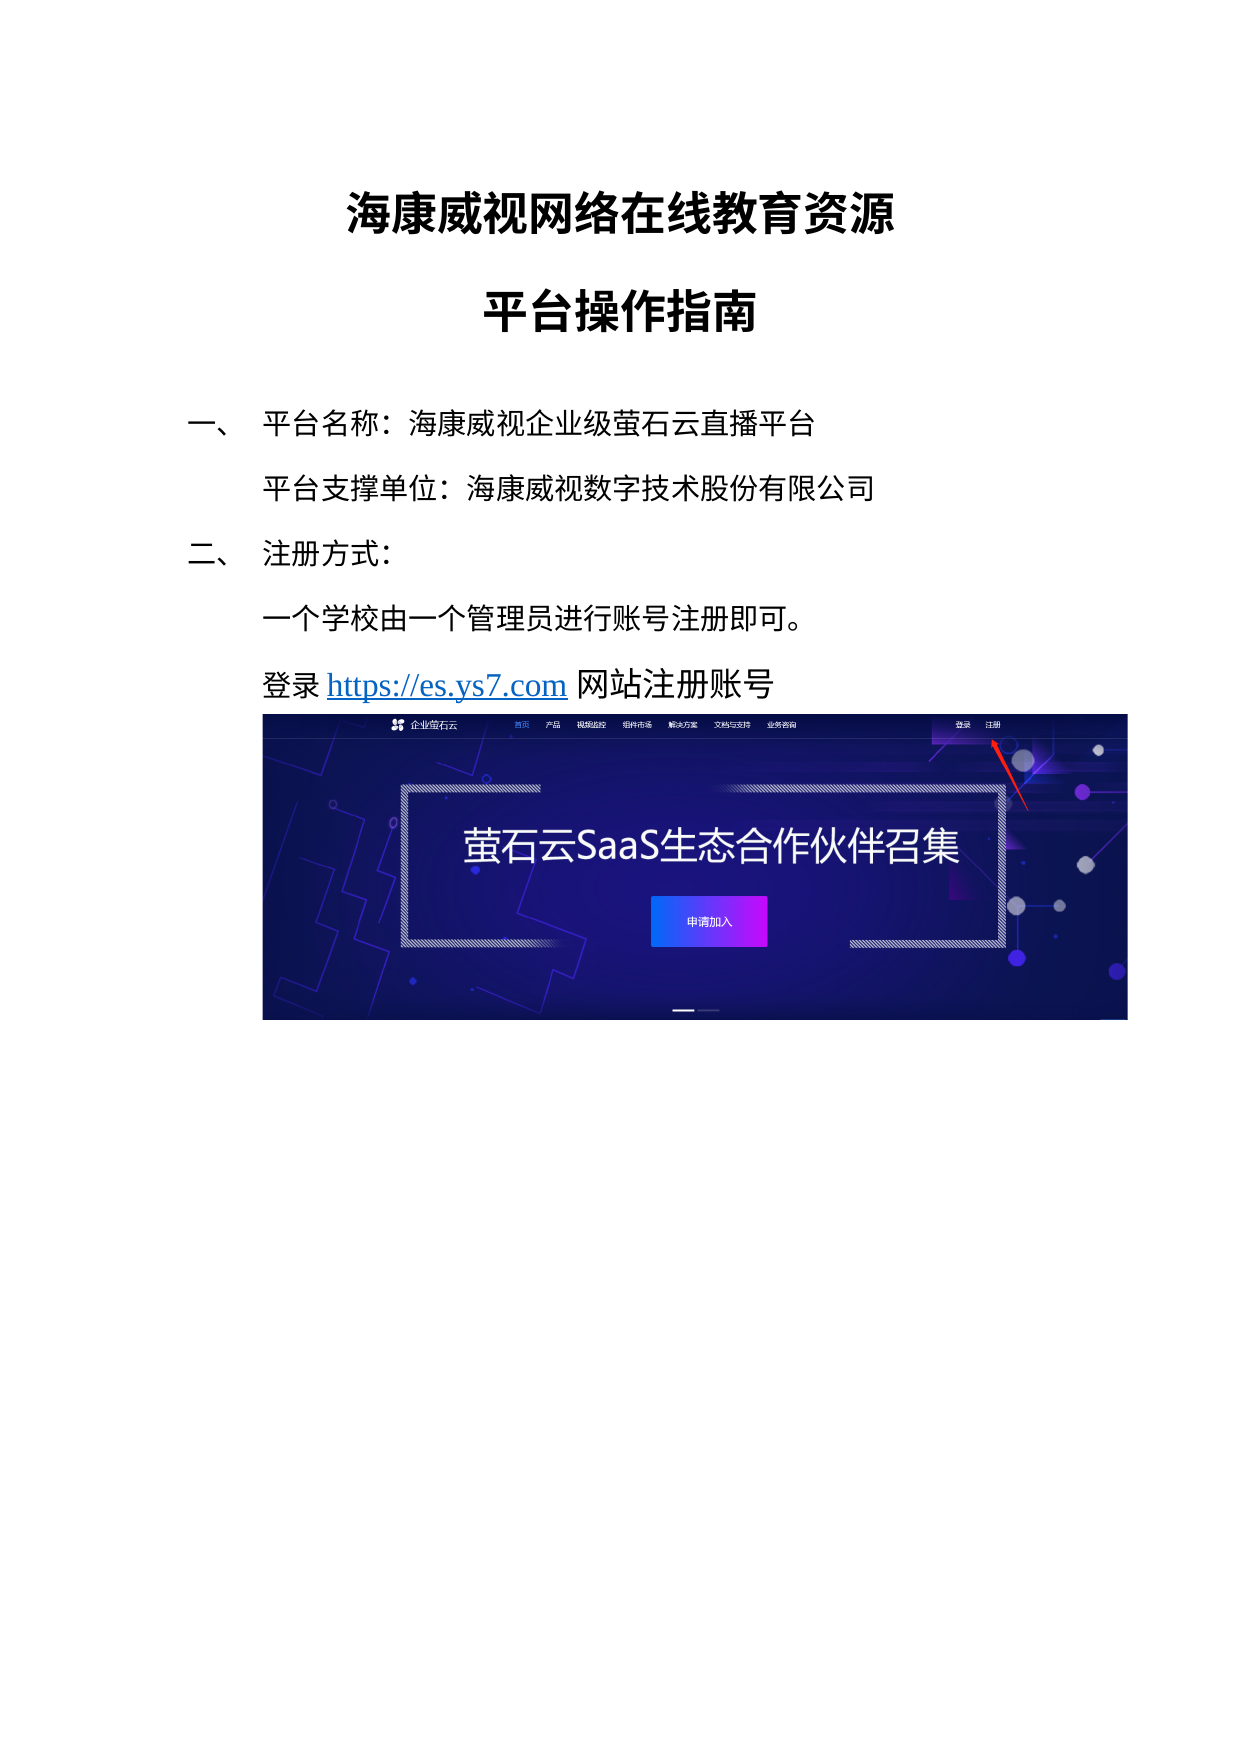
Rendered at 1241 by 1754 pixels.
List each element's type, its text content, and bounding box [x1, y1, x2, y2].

list 一个学校由一个管理员进行账号注册即可。 [262, 584, 1053, 649]
list 平台名称：海康威视企业级萤石云直播平台 [187, 389, 1053, 454]
text 海康威视网络在线教育资源 [187, 162, 1053, 259]
picture [262, 714, 1128, 1020]
text 平台操作指南 [187, 259, 1053, 357]
list 平台支撑单位：海康威视数字技术股份有限公司 [262, 454, 1053, 519]
list 登录https://es.ys7.com 网站注册账号 [262, 649, 1053, 714]
list 注册方式： [187, 519, 1053, 584]
